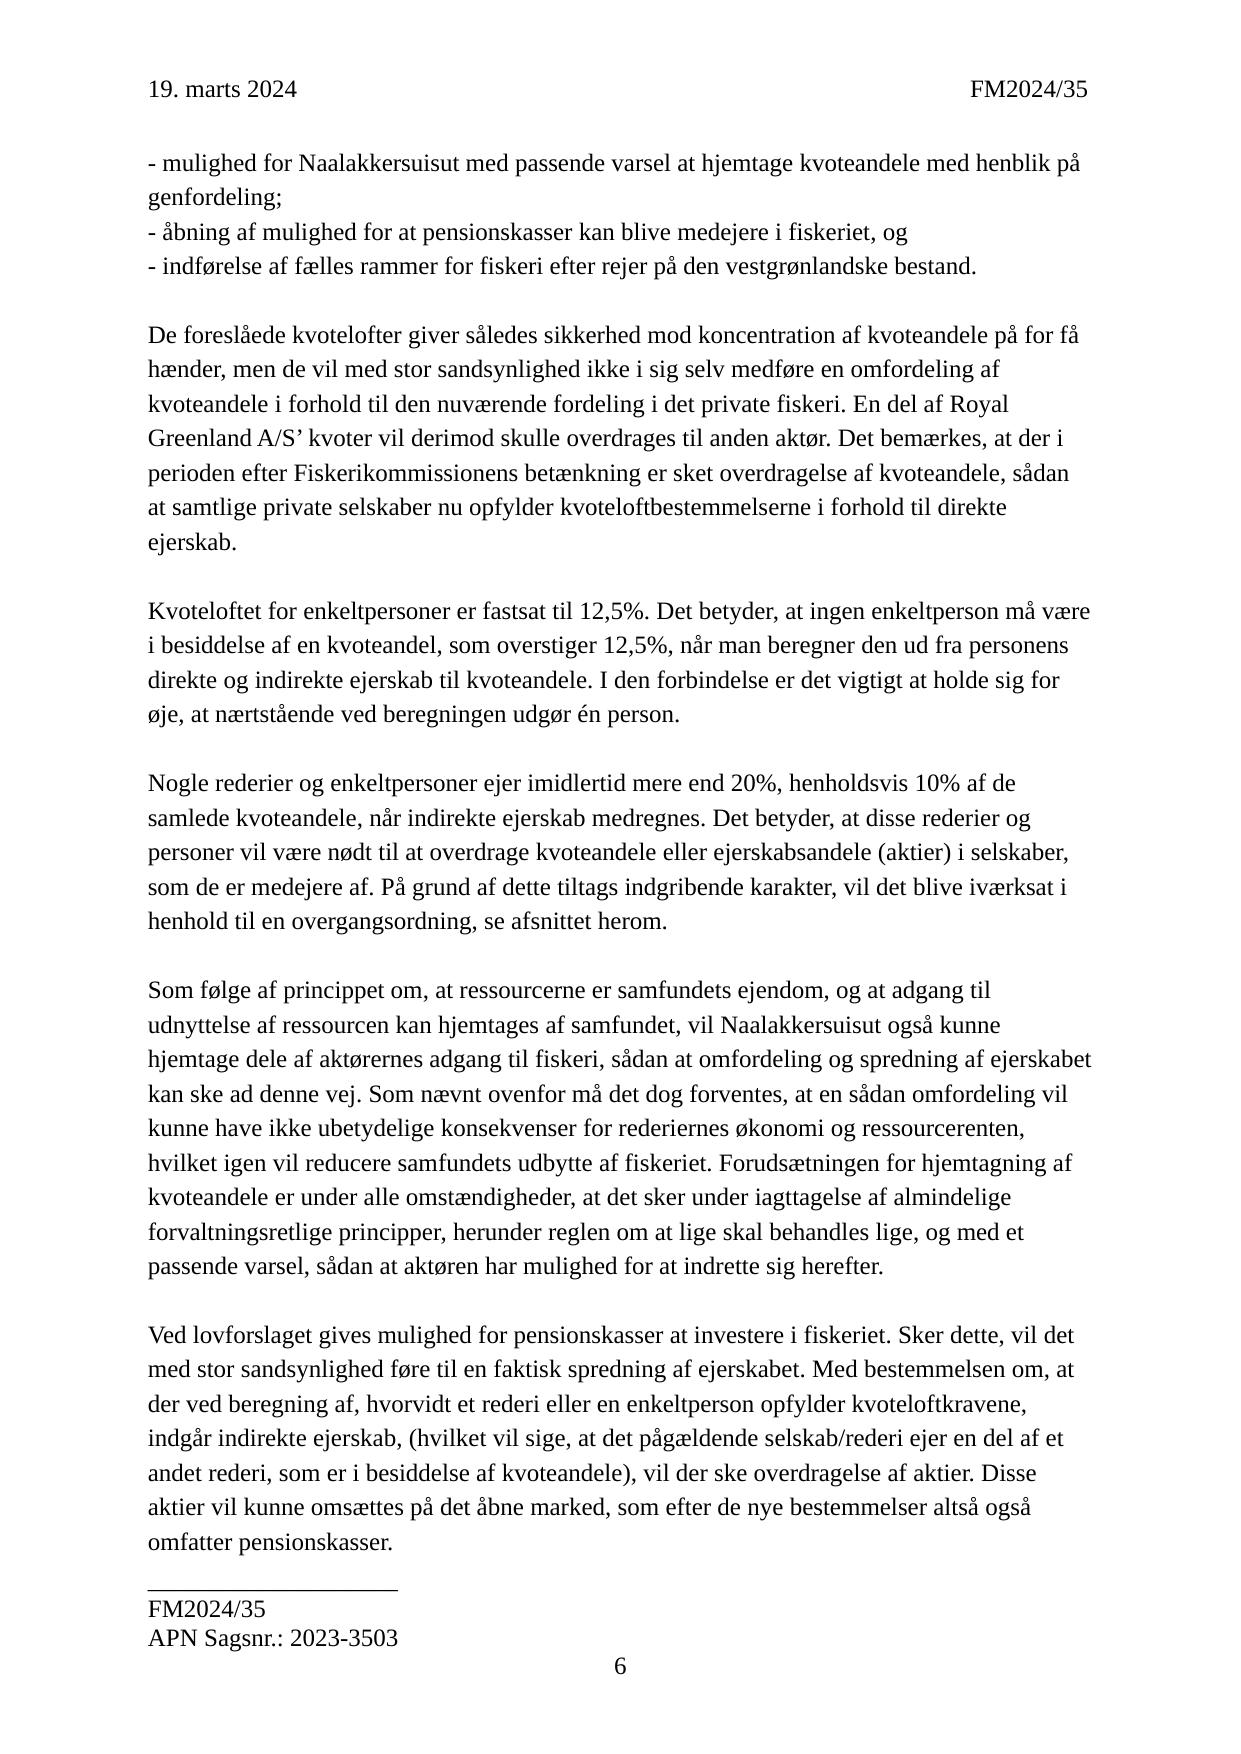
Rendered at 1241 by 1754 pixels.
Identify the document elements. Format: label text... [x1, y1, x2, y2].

text De foreslåede kvotelofter giver således sikkerhed mod koncentration af kvoteandele på for få hænder, men de vil med stor sandsynlighed ikke i sig selv medføre en omfordeling af kvoteandele i forhold til den nuværende fordeling i det private fiskeri. En del af Royal Greenland A/S’ kvoter vil derimod skulle overdrages til anden aktør. Det bemærkes, at der i perioden efter Fiskerikommissionens betænkning er sket overdragelse af kvoteandele, sådan at samtlige private selskaber nu opfylder kvoteloftbestemmelserne i forhold til direkte ejerskab. [148, 320, 1092, 556]
text - mulighed for Naalakkersuisut med passende varsel at hjemtage kvoteandele med henblik på genfordeling; [148, 148, 1092, 211]
text Som følge af princippet om, at ressourcerne er samfundets ejendom, og at adgang til udnyttelse af ressourcen kan hjemtages af samfundet, vil Naalakkersuisut også kunne hjemtage dele af aktørernes adgang til fiskeri, sådan at omfordeling og spredning af ejerskabet kan ske ad denne vej. Som nævnt ovenfor må det dog forventes, at en sådan omfordeling vil kunne have ikke ubetydelige konsekvenser for rederiernes økonomi og ressourcerenten, hvilket igen vil reducere samfundets udbytte af fiskeriet. Forudsætningen for hjemtagning af kvoteandele er under alle omstændigheder, at det sker under iagttagelse af almindelige forvaltningsretlige principper, herunder reglen om at lige skal behandles lige, og med et passende varsel, sådan at aktøren har mulighed for at indrette sig herefter. [148, 975, 1092, 1280]
text - indførelse af fælles rammer for fiskeri efter rejer på den vestgrønlandske bestand. [148, 251, 1092, 280]
text - åbning af mulighed for at pensionskasser kan blive medejere i fiskeriet, og [148, 217, 1092, 245]
text Nogle rederier og enkeltpersoner ejer imidlertid mere end 20%, henholdsvis 10% af de samlede kvoteandele, når indirekte ejerskab medregnes. Det betyder, at disse rederier og personer vil være nødt til at overdrage kvoteandele eller ejerskabsandele (aktier) i selskaber, som de er medejere af. På grund af dette tiltags indgribende karakter, vil det blive iværksat i henhold til en overgangsordning, se afsnittet herom. [148, 768, 1092, 935]
text Ved lovforslaget gives mulighed for pensionskasser at investere i fiskeriet. Sker dette, vil det med stor sandsynlighed føre til en faktisk spredning af ejerskabet. Med bestemmelsen om, at der ved beregning af, hvorvidt et rederi eller en enkeltperson opfylder kvoteloftkravene, indgår indirekte ejerskab, (hvilket vil sige, at det pågældende selskab/rederi ejer en del af et andet rederi, som er i besiddelse af kvoteandele), vil der ske overdragelse af aktier. Disse aktier vil kunne omsættes på det åbne marked, som efter de nye bestemmelser altså også omfatter pensionskasser. [148, 1320, 1092, 1556]
text Kvoteloftet for enkeltpersoner er fastsat til 12,5%. Det betyder, at ingen enkeltperson må være i besiddelse af en kvoteandel, som overstiger 12,5%, når man beregner den ud fra personens direkte og indirekte ejerskab til kvoteandele. I den forbindelse er det vigtigt at holde sig for øje, at nærtstående ved beregningen udgør én person. [148, 596, 1092, 728]
